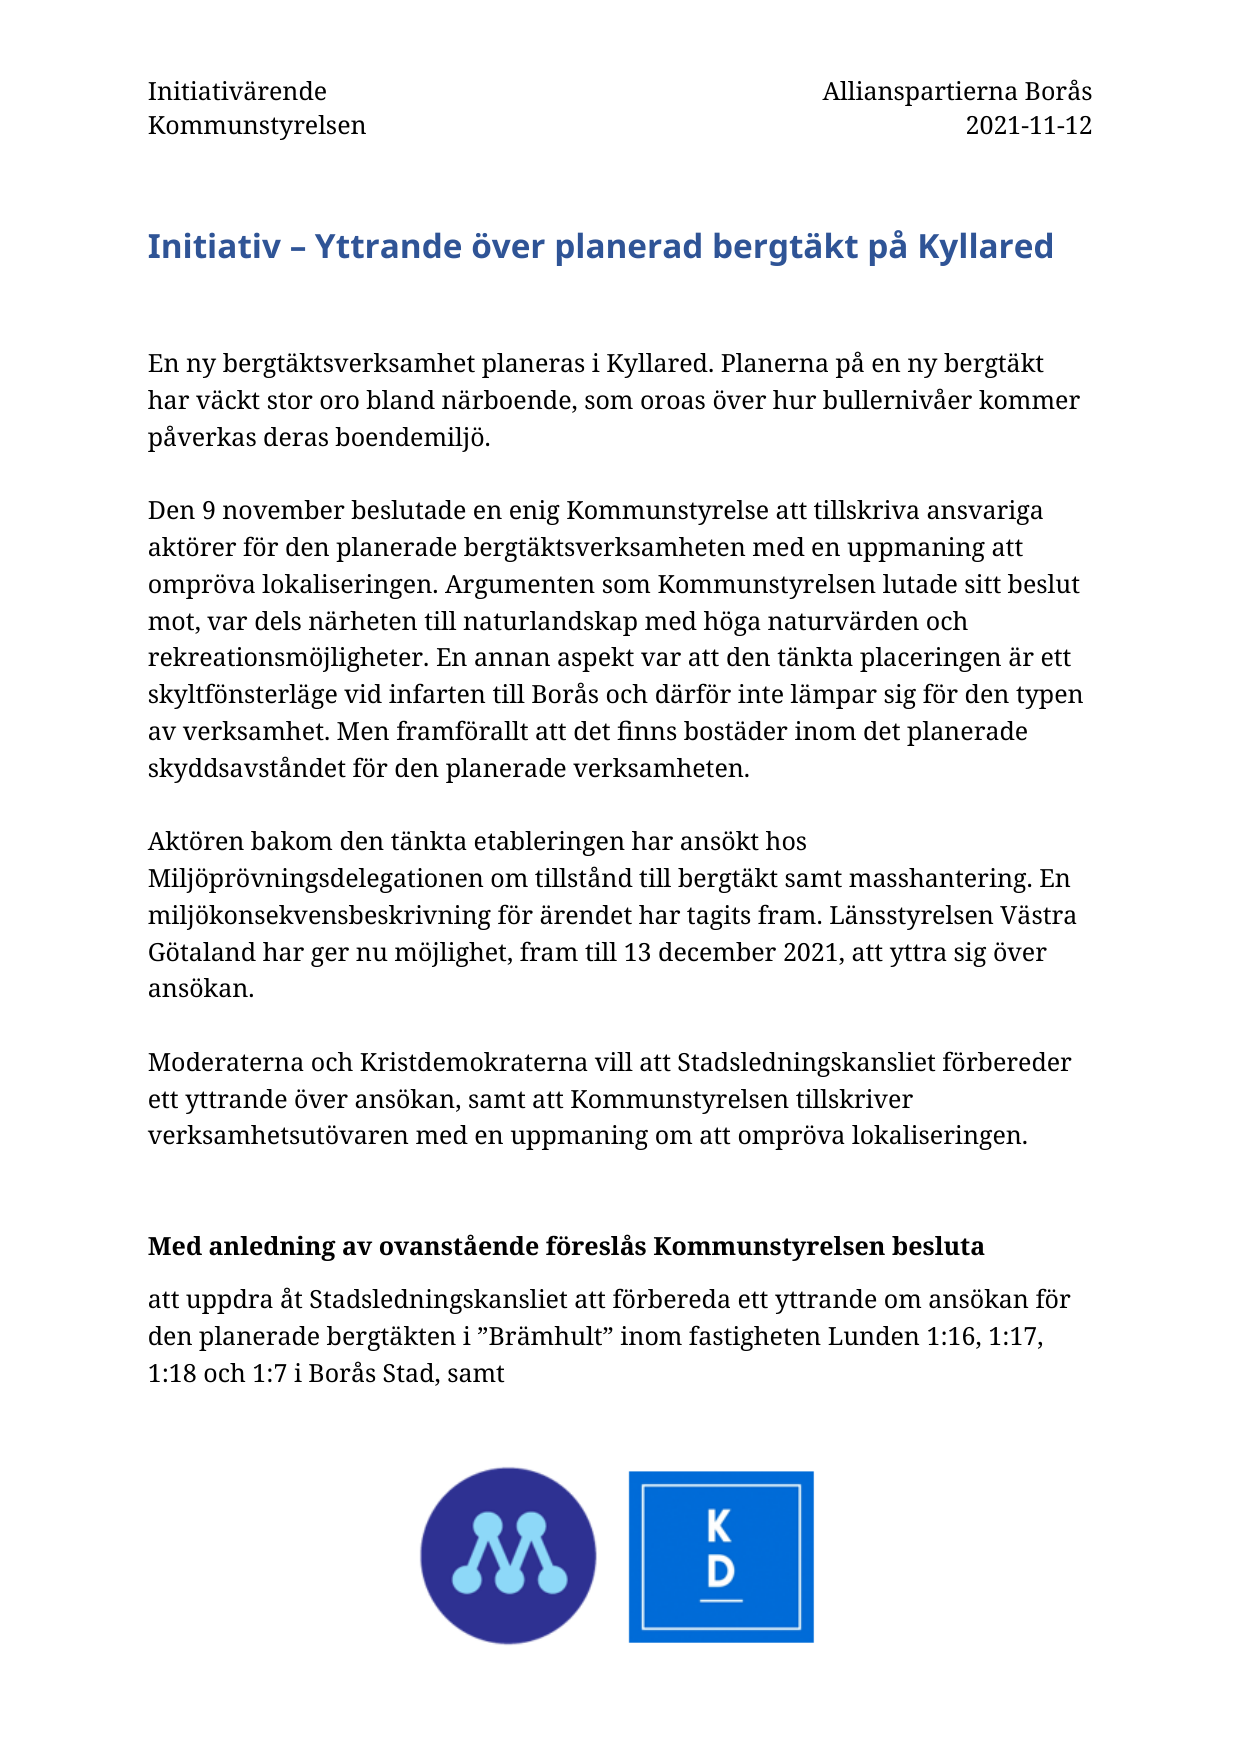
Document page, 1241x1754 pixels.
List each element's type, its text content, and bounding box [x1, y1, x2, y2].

text Aktören bakom den tänkta etableringen har ansökt hos Miljöprövningsdelegationen om tillstånd till bergtäkt samt masshantering. En miljökonsekvensbeskrivning för ärendet har tagits fram. Länsstyrelsen Västra Götaland har ger nu möjlighet, fram till 13 december 2021, att yttra sig över ansökan. [148, 824, 1093, 1005]
text Med anledning av ovanstående föreslås Kommunstyrelsen besluta [148, 1228, 1093, 1262]
picture [416, 1463, 824, 1653]
text Den 9 november beslutade en enig Kommunstyrelse att tillskriva ansvariga aktörer för den planerade bergtäktsverksamheten med en uppmaning att ompröva lokaliseringen. Argumenten som Kommunstyrelsen lutade sitt beslut mot, var dels närheten till naturlandskap med höga naturvärden och rekreationsmöjligheter. En annan aspekt var att den tänkta placeringen är ett skyltfönsterläge vid infarten till Borås och därför inte lämpar sig för den typen av verksamhet. Men framförallt att det finns bostäder inom det planerade skyddsavståndet för den planerade verksamheten. [148, 493, 1093, 784]
text En ny bergtäktsverksamhet planeras i Kyllared. Planerna på en ny bergtäkt har väckt stor oro bland närboende, som oroas över hur bullernivåer kommer påverkas deras boendemiljö. [148, 346, 1093, 453]
text Moderaterna och Kristdemokraterna vill att Stadsledningskansliet förbereder ett yttrande över ansökan, samt att Kommunstyrelsen tillskriver verksamhetsutövaren med en uppmaning om att ompröva lokaliseringen. [148, 1044, 1093, 1152]
subtitle Initiativ – Yttrande över planerad bergtäkt på Kyllared [148, 223, 1093, 269]
text att uppdra åt Stadsledningskansliet att förbereda ett yttrande om ansökan för den planerade bergtäkten i ”Brämhult” inom fastigheten Lunden 1:16, 1:17, 1:18 och 1:7 i Borås Stad, samt [148, 1282, 1093, 1389]
